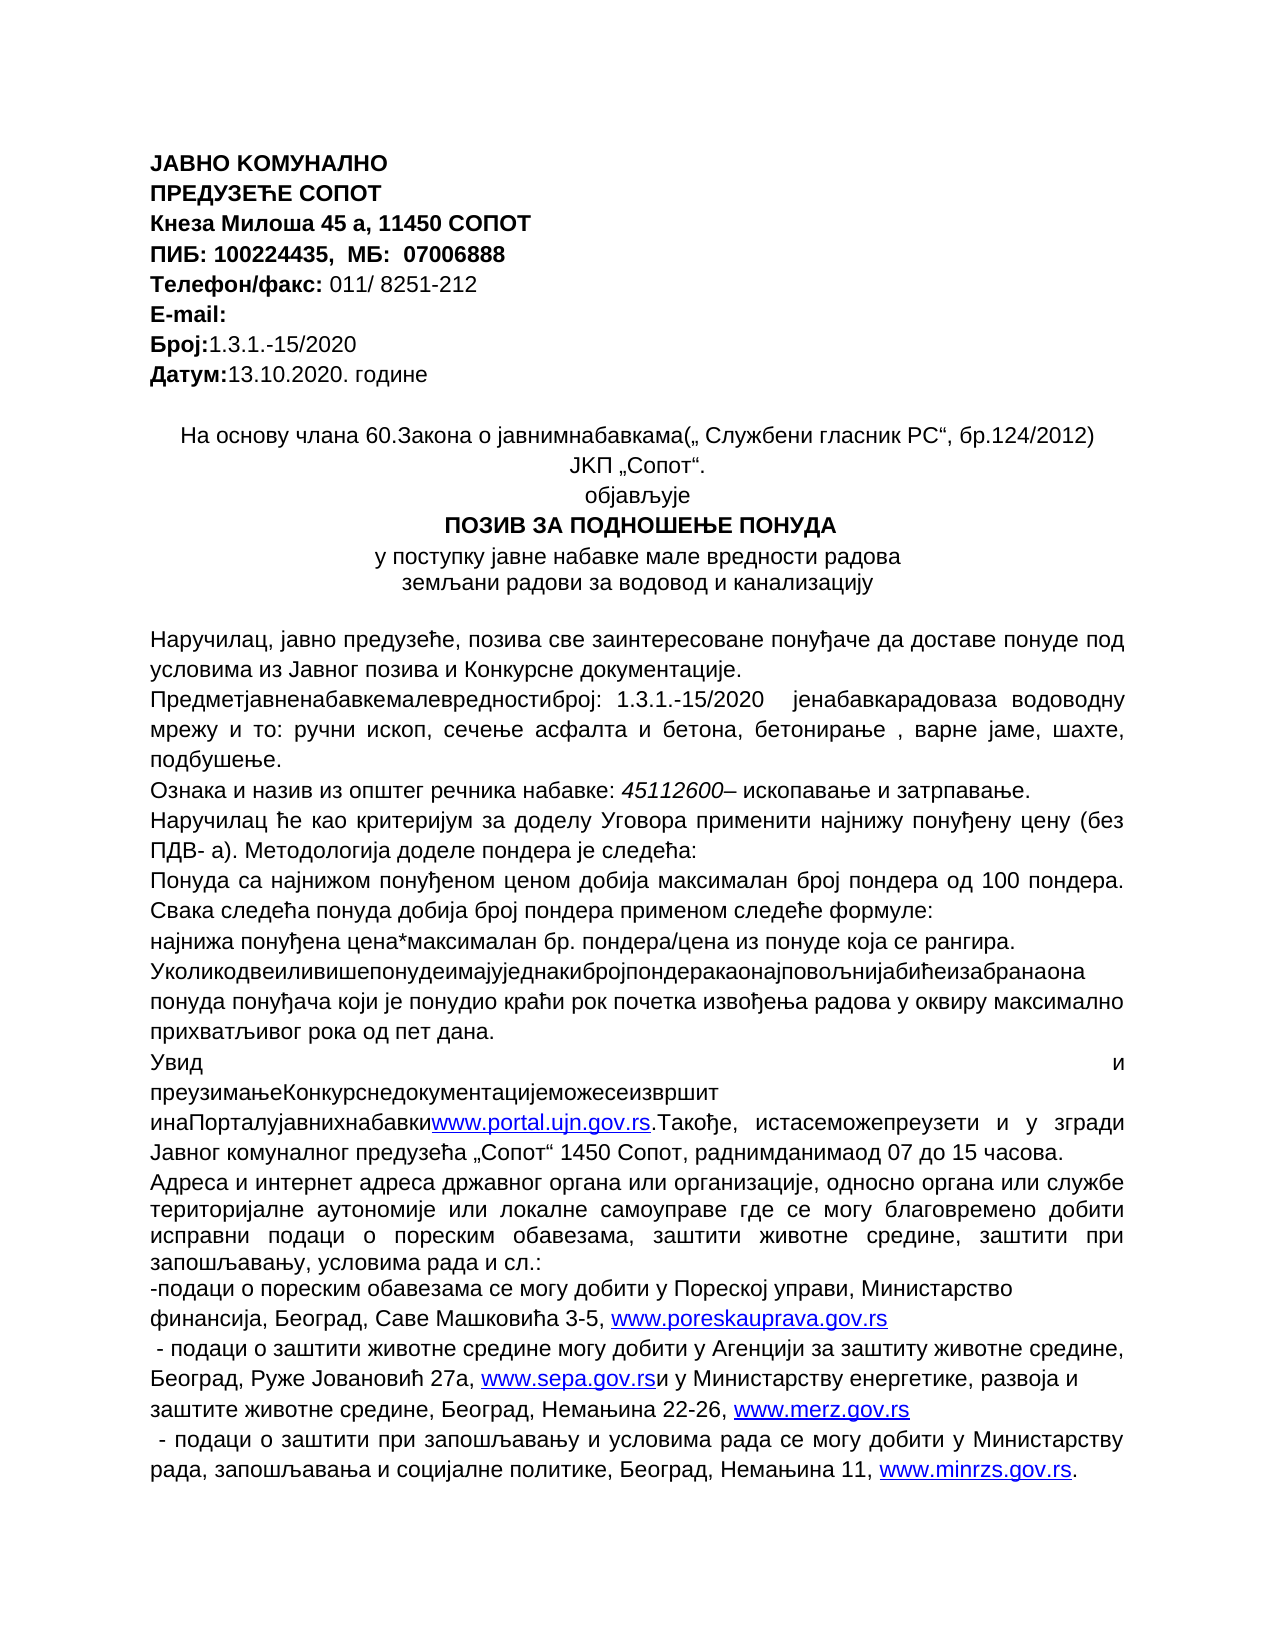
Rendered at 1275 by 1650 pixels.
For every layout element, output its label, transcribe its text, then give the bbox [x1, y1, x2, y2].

text Предметјавненабавкемалевредностиброј: 1.3.1.-15/2020 јенабавкарадоваза водоводну мрежу и то: ручни ископ, сечење асфалта и бетона, бетонирање , варне јаме, шахте, подбушење. [150, 686, 1125, 773]
text Е-mail: [150, 301, 1125, 327]
text -подаци о пореским обавезама се могу добити у Пореској управи, Министарство финансија, Београд, Саве Машковића 3-5, www.poreskauprava.gov.rs [150, 1275, 1125, 1331]
text Телефон/факс: 011/ 8251-212 [150, 271, 1125, 297]
text земљани радови за водовод и канализацију [150, 569, 1125, 595]
text ЈАВНО KОМУНАЛНО [150, 150, 1125, 176]
text ПОЗИВ ЗА ПОДНОШЕЊЕ ПОНУДА [150, 512, 1125, 539]
text Наручилац, јавно предузеће, позива све заинтересоване понуђаче да доставе понуде под условима из Јавног позива и Конкурсне документације. [150, 626, 1125, 682]
text JKП „Сопот“. [150, 452, 1125, 478]
text Увид и преузимањеКонкурснедокументацијеможесеизвршитинаПорталујавнихнабавкиwww.portal.ujn.gov.rs.Такође, истасеможепреузети и у згради Јавног комуналног предузећа „Сопот“ 1450 Сопот, раднимданимаод 07 до 15 часова. [150, 1048, 1125, 1166]
text објављује [150, 482, 1125, 509]
text Датум:13.10.2020. године [150, 361, 1125, 388]
text Уколикодвеиливишепонудеимајуједнакибројпондеракаонајповољнијабићеизабранаона понуда понуђача који је понудио краћи рок почетка извођења радова у оквиру максимално прихватљивог рока од пет дана. [150, 958, 1125, 1045]
text - подаци о заштити при запошљавању и условима рада се могу добити у Министарству рада, запошљавања и социјалне политике, Београд, Немањина 11, www.minrzs.gov.rs. [150, 1426, 1125, 1482]
text Наручилац ће као критеријум за доделу Уговора применити најнижу понуђену цену (без ПДВ- а). Методологија доделе пондера је следећа: [150, 807, 1125, 863]
text - подаци о заштити животне средине могу добити у Агенцији за заштиту животне средине, Београд, Руже Јовановић 27а, www.sepa.gov.rsи у Министарству енергетике, развоја и заштите животне средине, Београд, Немањина 22-26, www.merz.gov.rs [150, 1335, 1125, 1422]
text Број:1.3.1.-15/2020 [150, 331, 1125, 358]
text ПРЕДУЗЕЋЕ СОПОТ [150, 180, 1125, 207]
text најнижа понуђена цена*максималан бр. пондера/цена из понуде која се рангира. [150, 928, 1125, 954]
text Понуда са најнижом понуђеном ценом добија максималан број пондера од 100 пондера. Свака следећа понуда добија број пондера применом следеће формуле: [150, 867, 1125, 924]
text Кнеза Милоша 45 а, 11450 СОПОТ [150, 210, 1125, 237]
text ПИБ: 100224435, МБ: 07006888 [150, 241, 1125, 267]
text Ознака и назив из општег речника набавке: 45112600– ископавање и затрпавање. [150, 777, 1125, 803]
text у поступку јавне набавке мале вредности радова [150, 543, 1125, 569]
text На основу члана 60.Закона о јавнимнабавкама(„ Службени гласник РС“, бр.124/2012) [150, 422, 1125, 448]
text Адреса и интернет адреса државног органа или организације, односно органа или службе територијалне аутономије или локалне самоуправе где се могу благовремено добити исправни подаци о пореским обавезама, заштити животне средине, заштити при запошљавању, условима рада и сл.: [150, 1169, 1125, 1275]
